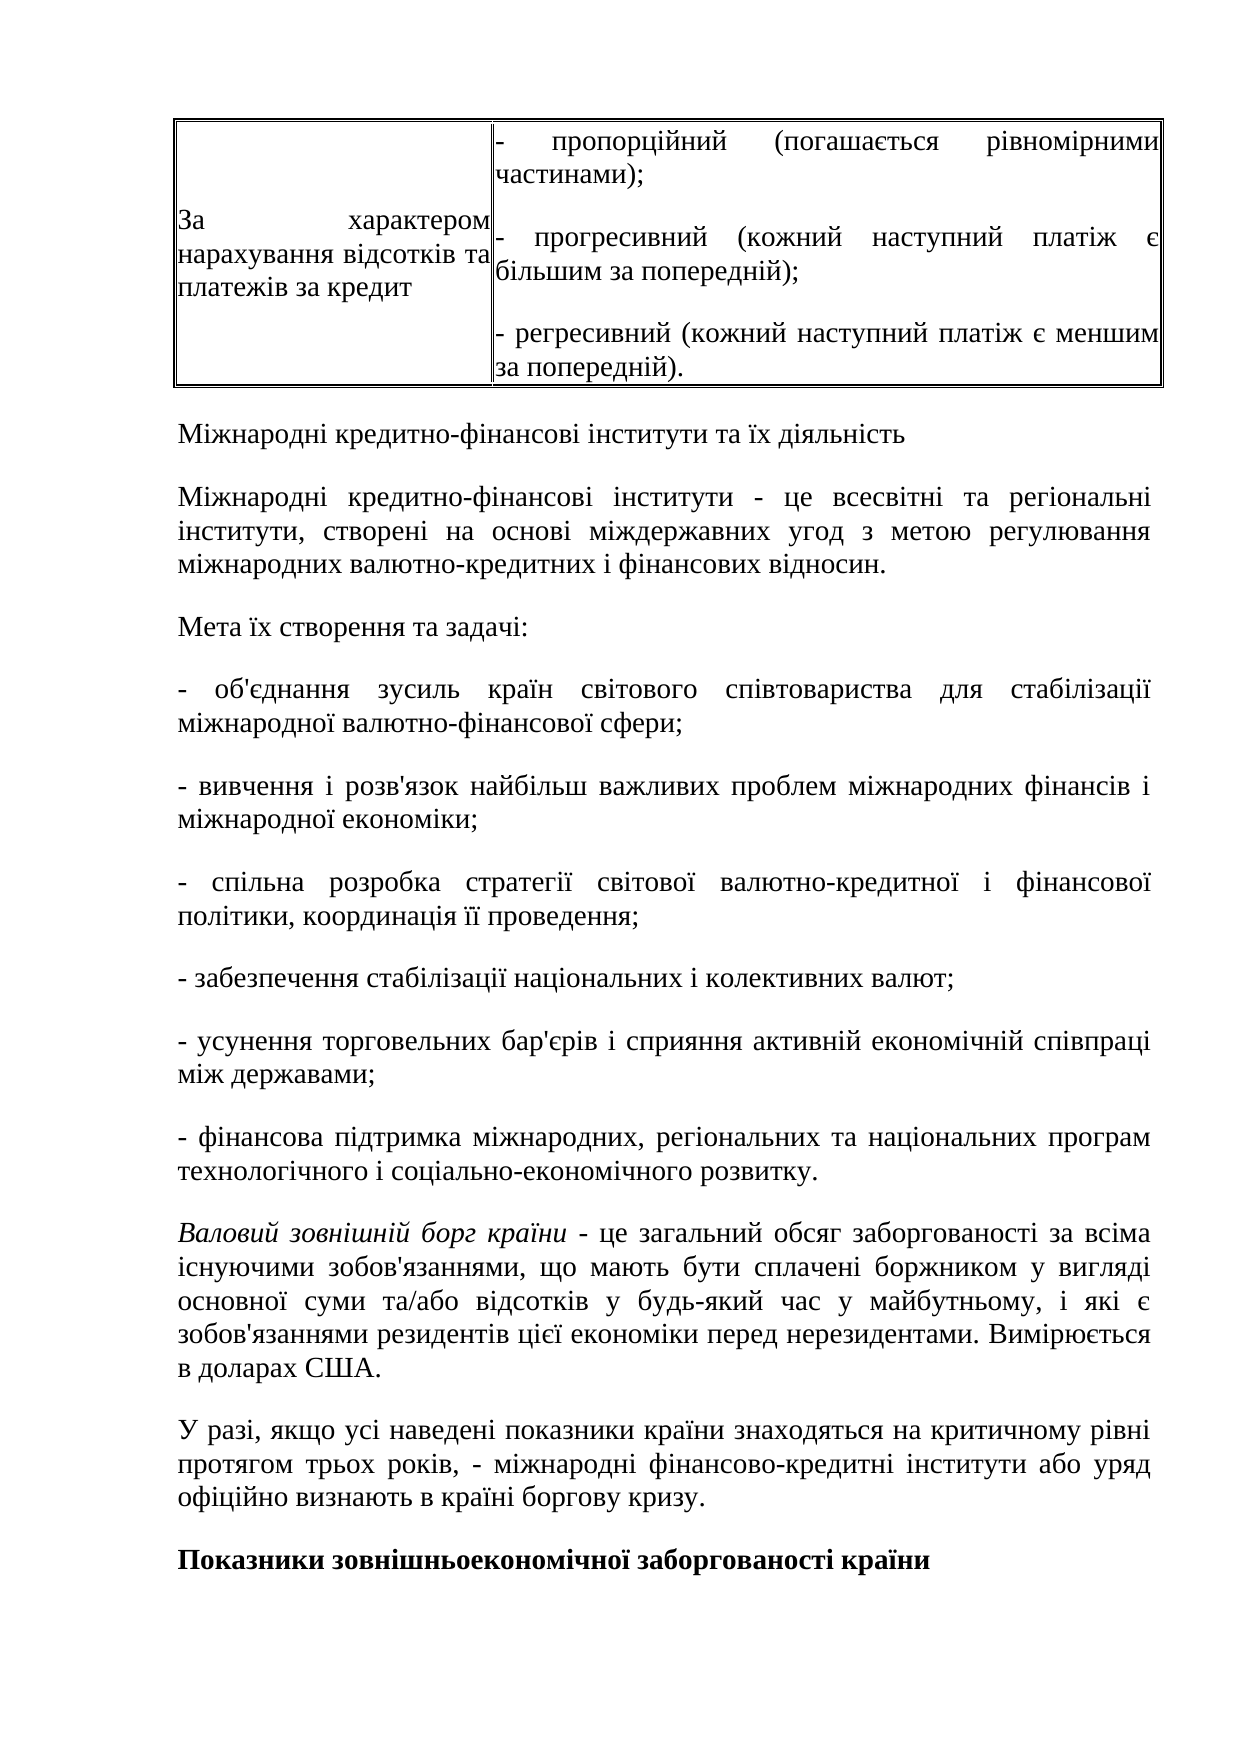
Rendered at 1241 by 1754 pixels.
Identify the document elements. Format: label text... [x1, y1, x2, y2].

text Показники зовнішньоекономічної заборгованості країни [177, 1542, 1152, 1576]
table_cell За характером нарахування відсотків та платежів за кредит [177, 122, 493, 384]
text - забезпечення стабілізації національних і колективних валют; [177, 960, 1152, 994]
text - спільна розробка стратегії світової валютно-кредитної і фінансової політики, координація її проведення; [177, 864, 1152, 931]
text - об'єднання зусиль країн світового співтовариства для стабілізації міжнародної валютно-фінансової сфери; [177, 672, 1152, 739]
text - фінансова підтримка міжнародних, регіональних та національних програм технологічного і соціально-економічного розвитку. [177, 1119, 1152, 1186]
text Валовий зовнішній борг країни - це загальний обсяг заборгованості за всіма існуючими зобов'язаннями, що мають бути сплачені боржником у вигляді основної суми та/або відсотків у будь-який час у майбутньому, і які є зобов'язаннями резидентів цієї економіки перед нерезидентами. Вимірюється в доларах США. [177, 1216, 1152, 1383]
text У разі, якщо усі наведені показники країни знаходяться на критичному рівні протягом трьох років, - міжнародні фінансово-кредитні інститути або уряд офіційно визнають в країні боргову кризу. [177, 1412, 1152, 1513]
text Міжнародні кредитно-фінансові інститути - це всесвітні та регіональні інститути, створені на основі міждержавних угод з метою регулювання міжнародних валютно-кредитних і фінансових відносин. [177, 479, 1152, 580]
text - усунення торговельних бар'єрів і сприяння активній економічній співпраці між державами; [177, 1023, 1152, 1090]
text Мета їх створення та задачі: [177, 609, 1152, 642]
text Міжнародні кредитно-фінансові інститути та їх діяльність [177, 416, 1152, 450]
text - вивчення і розв'язок найбільш важливих проблем міжнародних фінансів і міжнародної економіки; [177, 768, 1152, 835]
table_cell - пропорційний (погашається рівномірними частинами); - прогресивний (кожний наступний платіж є більшим за попередній); - регресивний (кожний наступний платіж є меншим за попередній). [493, 122, 1160, 384]
